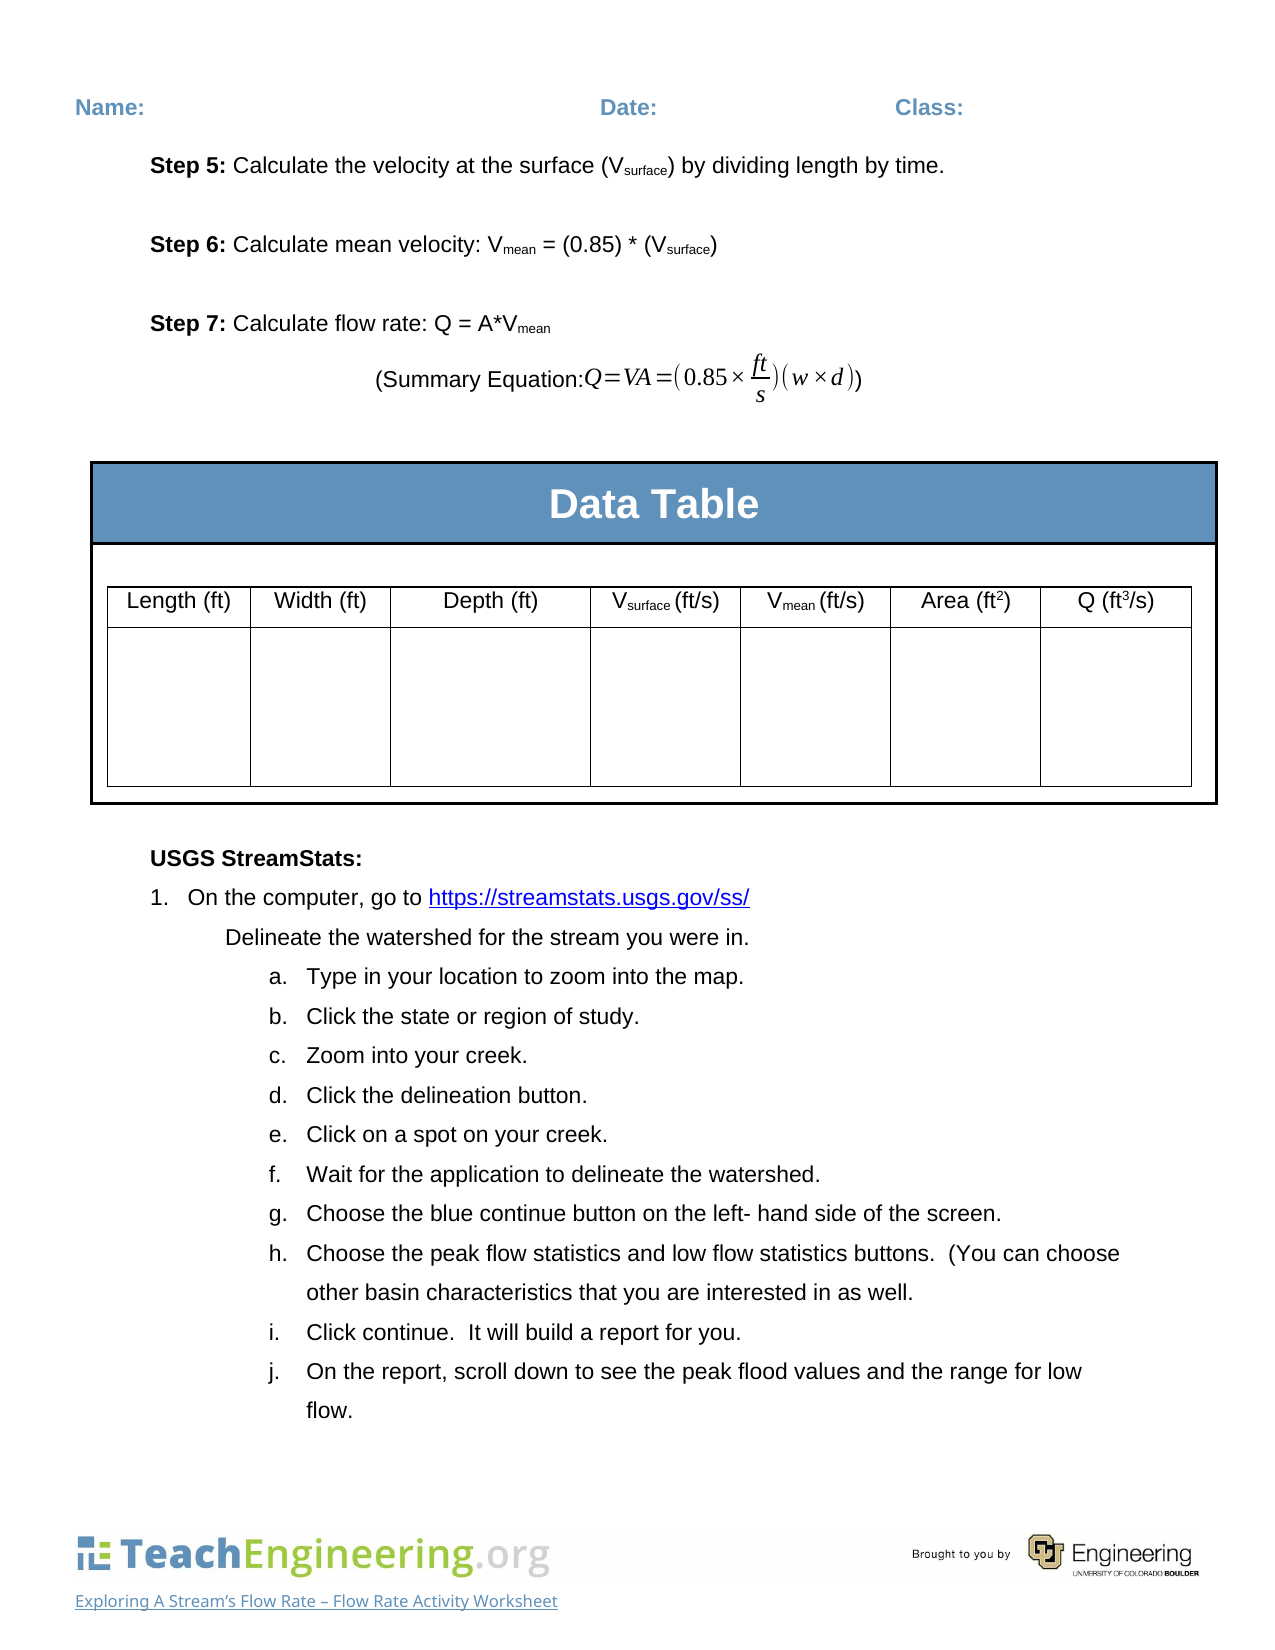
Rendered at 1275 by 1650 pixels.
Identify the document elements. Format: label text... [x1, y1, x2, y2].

text Step 7: Calculate flow rate: Q = A*Vmean [150, 310, 1125, 336]
picture [75, 1530, 1200, 1581]
text Step 6: Calculate mean velocity: Vmean = (0.85) * (Vsurface) [150, 231, 1125, 257]
list Click on a spot on your creek. [269, 1121, 1125, 1147]
list Type in your location to zoom into the map. [269, 963, 1125, 989]
text Delineate the watershed for the stream you were in. [225, 924, 1125, 950]
list Click the delineation button. [269, 1082, 1125, 1108]
list Choose the peak flow statistics and low flow statistics buttons. (You can choose other basin characteristics that you are interested in as well. [269, 1239, 1125, 1305]
list Choose the blue continue button on the left- hand side of the screen. [269, 1200, 1125, 1226]
text Step 5: Calculate the velocity at the surface (Vsurface) by dividing length by time. [150, 152, 1125, 178]
list Zoom into your creek. [269, 1042, 1125, 1068]
list On the computer, go to https://streamstats.usgs.gov/ss/ [150, 884, 1125, 911]
text USGS StreamStats: [150, 845, 1125, 871]
table_cell [93, 545, 1215, 802]
list Click the state or region of study. [269, 1003, 1125, 1029]
list On the report, scroll down to see the peak flood values and the range for low flow. [269, 1358, 1125, 1424]
text (Summary Equation:) [356, 349, 1125, 408]
list Wait for the application to delineate the watershed. [269, 1161, 1125, 1187]
table_header Data Table [93, 464, 1215, 542]
list Click continue. It will build a report for you. [269, 1318, 1125, 1345]
